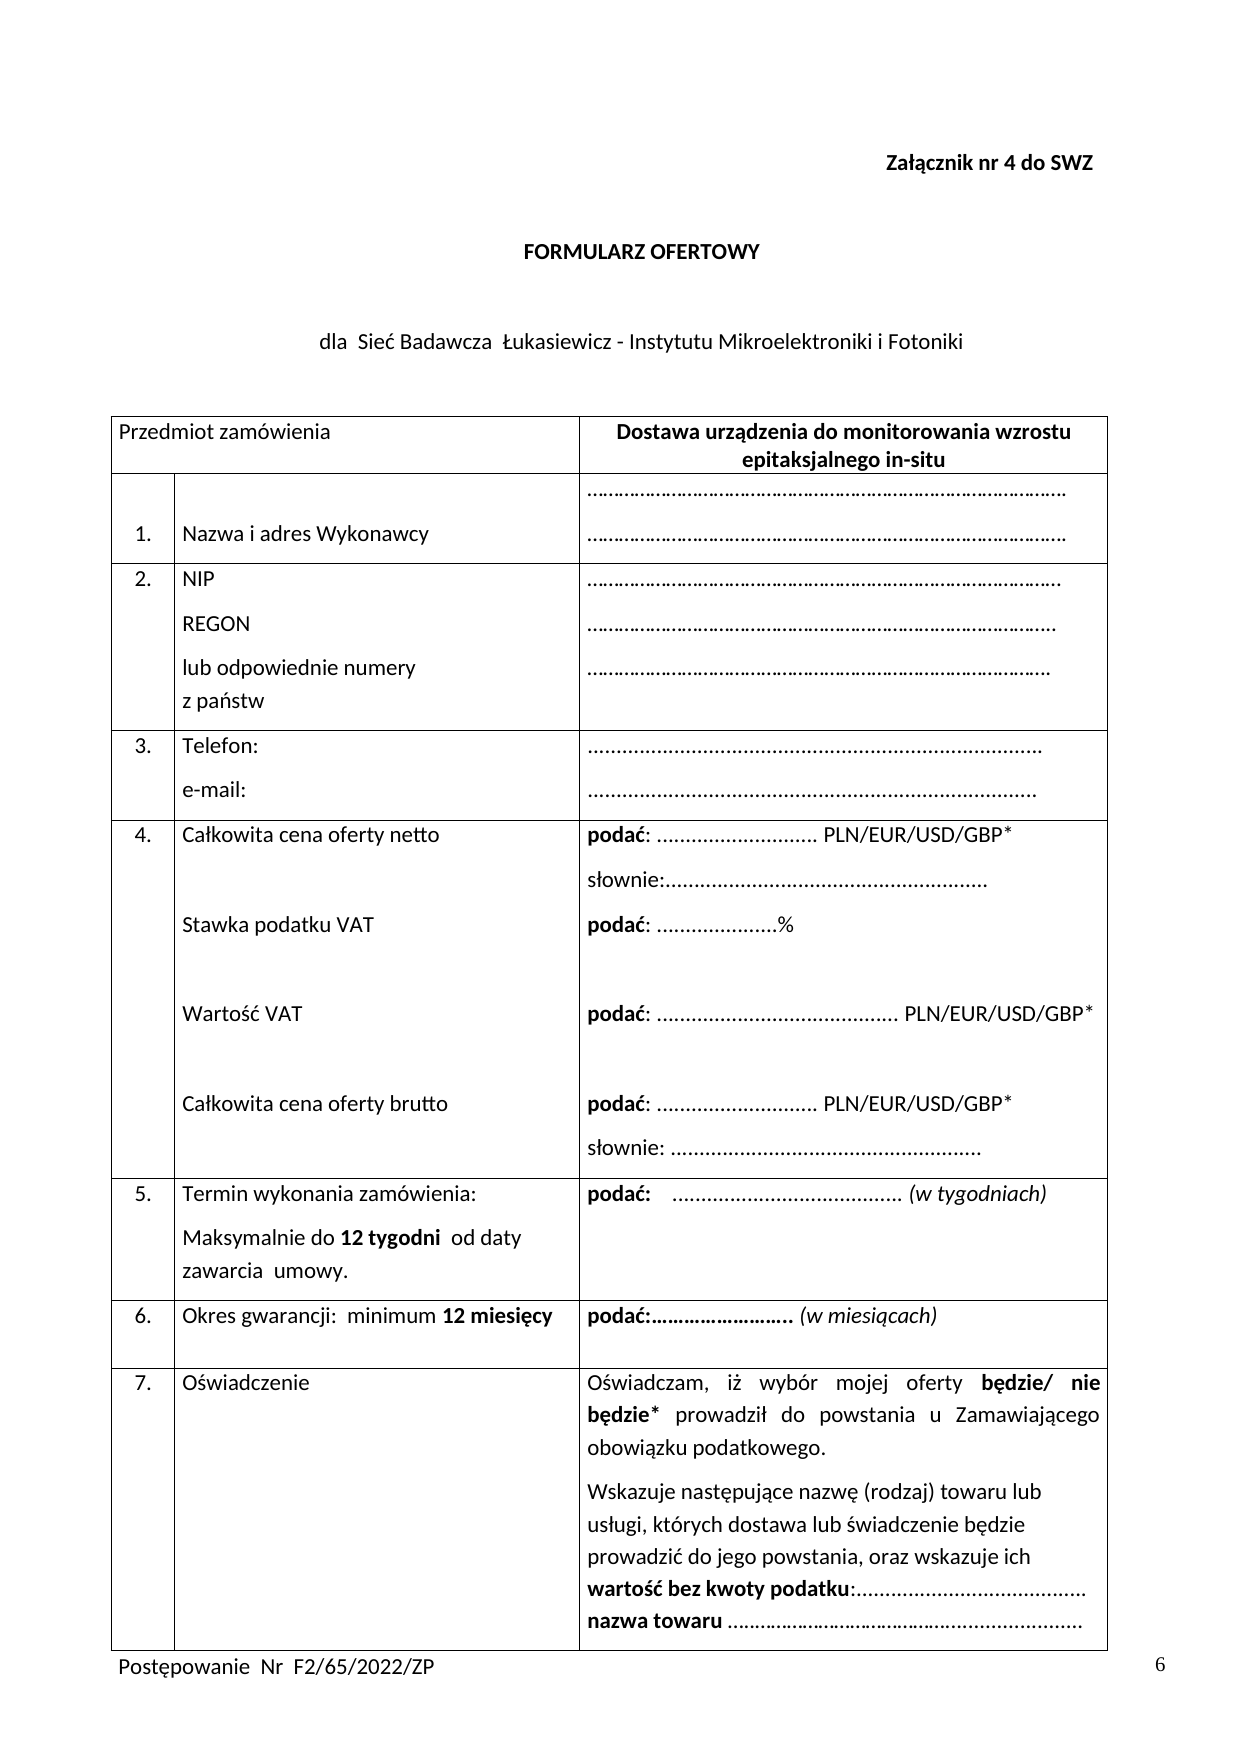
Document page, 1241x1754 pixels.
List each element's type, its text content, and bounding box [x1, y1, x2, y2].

table_cell 2. [112, 564, 174, 730]
table_cell 7. [112, 1369, 174, 1650]
table_cell Okres gwarancji: minimum 12 miesięcy [175, 1301, 579, 1367]
table_cell Całkowita cena oferty netto Stawka podatku VAT Wartość VAT Całkowita cena oferty brutto [175, 821, 579, 1178]
text Załącznik nr 4 do SWZ [886, 148, 1165, 176]
table_cell 4. [112, 821, 174, 1178]
table_cell Termin wykonania zamówienia: Maksymalnie do 12 tygodni od daty zawarcia umowy. [175, 1179, 579, 1300]
table_cell NIP REGON lub odpowiednie numery z państw [175, 564, 579, 730]
table_cell 1. [112, 474, 174, 563]
table_cell Oświadczam, iż wybór mojej oferty będzie/ nie będzie* prowadził do powstania u Zamawiającego obowiązku podatkowego. Wskazuje następujące nazwę (rodzaj) towaru lub usługi, których dostawa lub świadczenie będzie prowadzić do jego powstania, oraz wskazuje ich wartość bez kwoty podatku:........................................ nazwa towaru …..………………………………........................ [580, 1369, 1107, 1650]
table_cell ……………………………………………………………………………… …………………………………………………………………………….. ……………………………………………………………………………. [580, 564, 1107, 730]
table_header Przedmiot zamówienia [112, 417, 579, 473]
table_cell 6. [112, 1301, 174, 1367]
table_cell podać:…………………….. (w miesiącach) [580, 1301, 1107, 1367]
table_cell ............................................................................... .............................................................................. [580, 731, 1107, 819]
table_cell Nazwa i adres Wykonawcy [175, 474, 579, 563]
table_cell podać: ............................ PLN/EUR/USD/GBP* słownie:........................................................ podać: .....................% podać: .......................................... PLN/EUR/USD/GBP* podać: ............................ PLN/EUR/USD/GBP* słownie: ...................................................... [580, 821, 1107, 1178]
table_cell ………………………………………………………………………………. ………………………………………………………………………………. [580, 474, 1107, 563]
table_cell 3. [112, 731, 174, 819]
table_header Dostawa urządzenia do monitorowania wzrostu epitaksjalnego in-situ [580, 417, 1107, 473]
table_cell podać: ........................................ (w tygodniach) [580, 1179, 1107, 1300]
table_cell Telefon: e-mail: [175, 731, 579, 819]
table_cell 5. [112, 1179, 174, 1300]
table_cell Oświadczenie [175, 1369, 579, 1650]
text dla Sieć Badawcza Łukasiewicz - Instytutu Mikroelektroniki i Fotoniki [118, 327, 1165, 355]
text FORMULARZ OFERTOWY [118, 237, 1165, 266]
